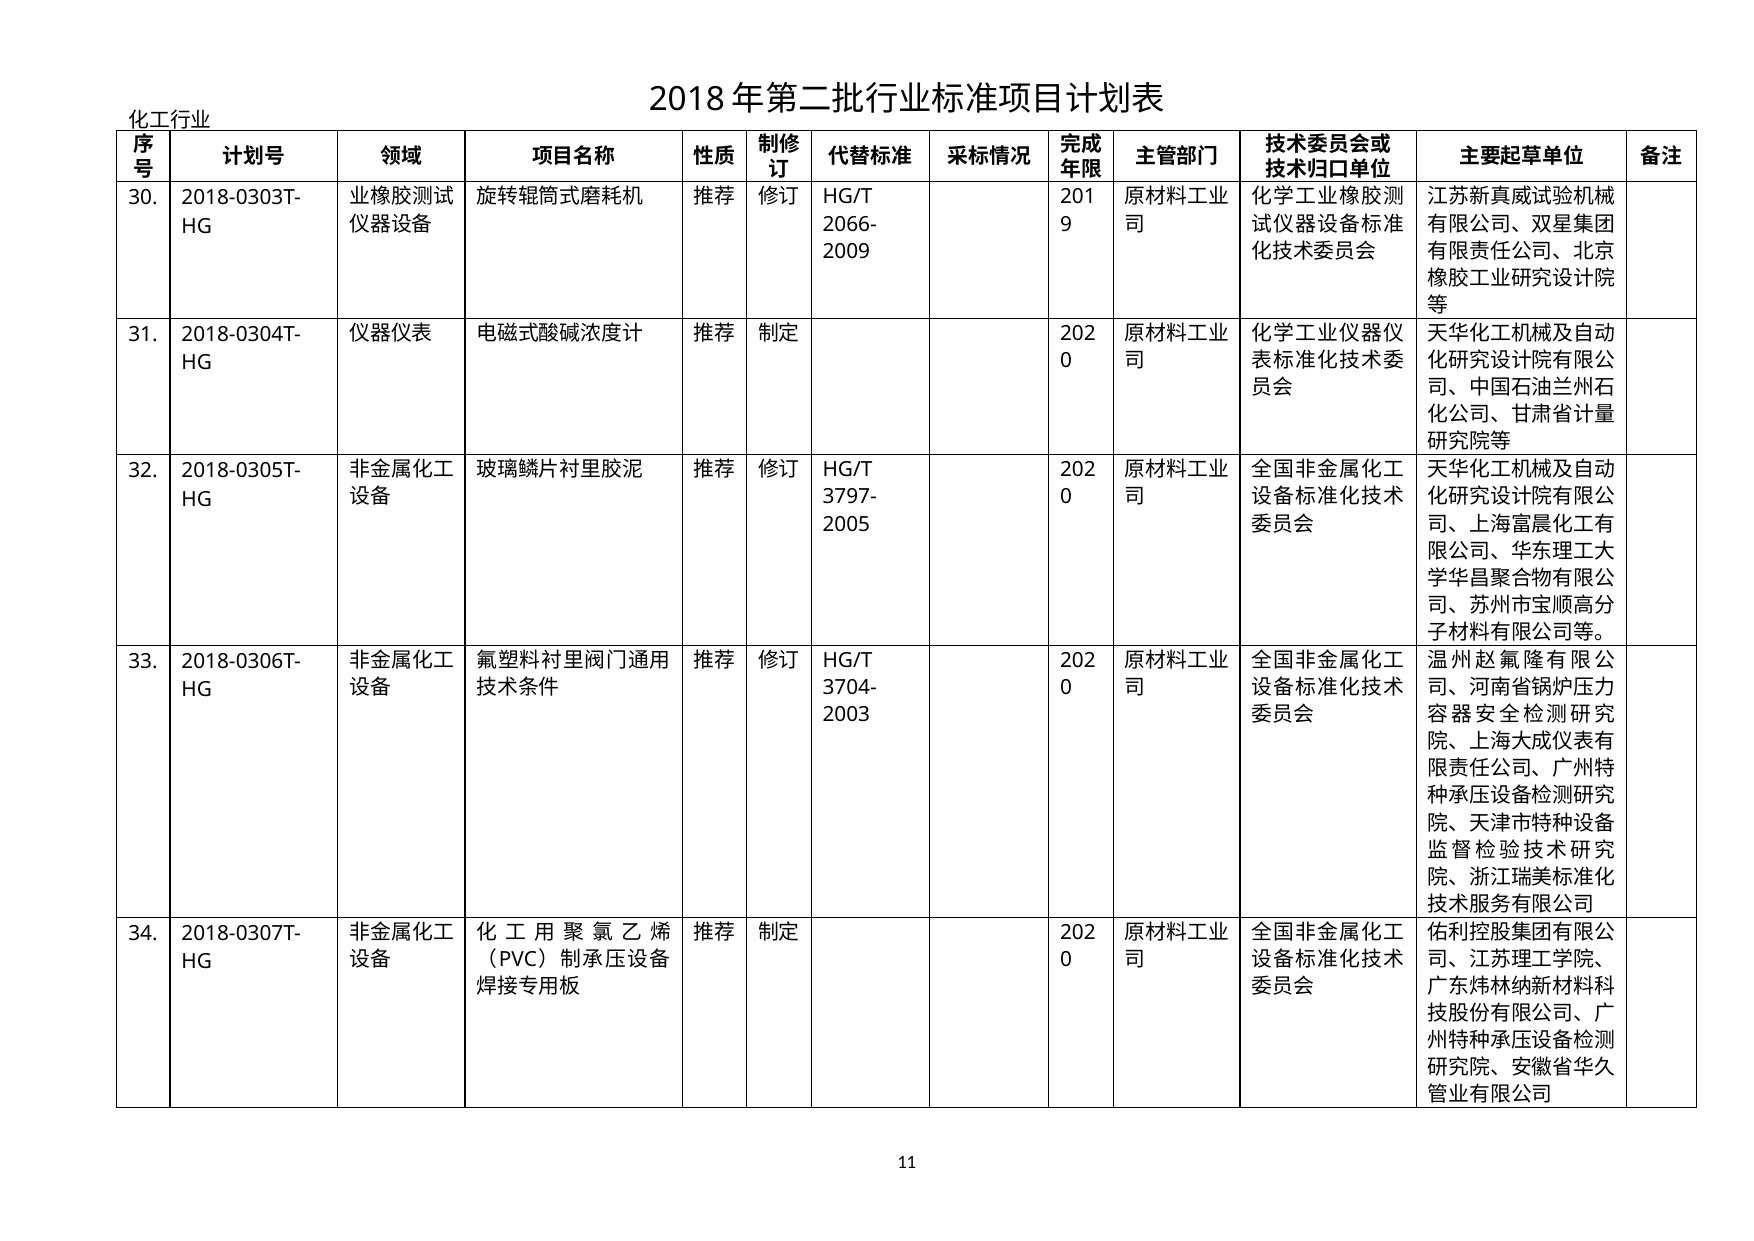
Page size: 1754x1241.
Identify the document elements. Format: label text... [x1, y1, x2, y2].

table_cell 佑利控股集团有限公司、江苏理工学院、广东炜林纳新材料科技股份有限公司、广州特种承压设备检测研究院、安徽省华久管业有限公司 [1417, 918, 1626, 1107]
table_cell 性质 [683, 131, 746, 181]
table_cell 主管部门 [1114, 131, 1239, 181]
table_cell 原材料工业司 [1114, 319, 1239, 454]
table_cell 推荐 [683, 319, 746, 454]
table_cell 原材料工业司 [1114, 646, 1239, 917]
table_cell [930, 646, 1048, 917]
table_cell 2020 [1049, 319, 1113, 454]
table_cell [930, 319, 1048, 454]
table_cell 修订 [747, 646, 811, 917]
table_cell 氟塑料衬里阀门通用技术条件 [466, 646, 682, 917]
table_cell [1627, 646, 1696, 917]
table_cell [117, 455, 169, 645]
table_cell [117, 646, 169, 917]
table_cell [117, 918, 169, 1107]
table_cell 修订 [747, 182, 811, 318]
table_cell 领域 [338, 131, 464, 181]
table_cell 主要起草单位 [1417, 131, 1626, 181]
table_cell 2018-0306T-HG [171, 646, 337, 917]
table_cell 2020 [1049, 455, 1113, 645]
table_cell [812, 319, 929, 454]
table_cell 2018-0305T-HG [171, 455, 337, 645]
table_cell [1627, 319, 1696, 454]
table_cell 技术委员会或 技术归口单位 [1241, 131, 1416, 181]
table_cell [930, 918, 1048, 1107]
table_cell 温州赵氟隆有限公司、河南省锅炉压力容器安全检测研究院、上海大成仪表有限责任公司、广州特种承压设备检测研究院、天津市特种设备监督检验技术研究院、浙江瑞美标准化技术服务有限公司 [1417, 646, 1626, 917]
table_cell 2020 [1049, 918, 1113, 1107]
table_cell 化学工业橡胶测试仪器设备标准化技术委员会 [1241, 182, 1416, 318]
table_cell 2018-0304T-HG [171, 319, 337, 454]
table_cell HG/T 3797-2005 [812, 455, 929, 645]
table_cell HG/T 2066-2009 [812, 182, 929, 318]
table_cell 旋转辊筒式磨耗机 [466, 182, 682, 318]
table_cell 修订 [747, 455, 811, 645]
table_cell [117, 319, 169, 454]
table_cell 2020 [1049, 646, 1113, 917]
table_cell 序号 [117, 131, 169, 181]
table_cell 项目名称 [466, 131, 682, 181]
table_cell 化工用聚氯乙烯（PVC）制承压设备焊接专用板 [466, 918, 682, 1107]
table_cell 推荐 [683, 646, 746, 917]
table_cell 全国非金属化工设备标准化技术委员会 [1241, 646, 1416, 917]
table_cell [1627, 918, 1696, 1107]
table_cell 2018-0307T-HG [171, 918, 337, 1107]
table_cell 代替标准 [812, 131, 929, 181]
table_cell [1627, 182, 1696, 318]
table_cell 推荐 [683, 455, 746, 645]
table_cell 天华化工机械及自动化研究设计院有限公司、中国石油兰州石化公司、甘肃省计量研究院等 [1417, 319, 1626, 454]
table_cell 电磁式酸碱浓度计 [466, 319, 682, 454]
table_cell 原材料工业司 [1114, 182, 1239, 318]
table_cell 天华化工机械及自动化研究设计院有限公司、上海富晨化工有限公司、华东理工大学华昌聚合物有限公司、苏州市宝顺高分子材料有限公司等。 [1417, 455, 1626, 645]
table_cell [930, 455, 1048, 645]
table_cell 全国非金属化工设备标准化技术委员会 [1241, 918, 1416, 1107]
table_cell [1627, 455, 1696, 645]
table_cell 完成 年限 [1049, 131, 1113, 181]
table_cell 制定 [747, 918, 811, 1107]
table_cell 非金属化工设备 [338, 646, 464, 917]
table_cell 2018-0303T-HG [171, 182, 337, 318]
table_cell 玻璃鳞片衬里胶泥 [466, 455, 682, 645]
table_cell 推荐 [683, 182, 746, 318]
table_cell HG/T 3704-2003 [812, 646, 929, 917]
table_cell 原材料工业司 [1114, 455, 1239, 645]
table_cell 备注 [1627, 131, 1696, 181]
table_cell 计划号 [171, 131, 337, 181]
table_cell 非金属化工设备 [338, 918, 464, 1107]
table_cell 化学工业仪器仪表标准化技术委员会 [1241, 319, 1416, 454]
table_cell 业橡胶测试仪器设备 [338, 182, 464, 318]
table_cell 全国非金属化工设备标准化技术委员会 [1241, 455, 1416, 645]
table_cell 2019 [1049, 182, 1113, 318]
table_cell 制定 [747, 319, 811, 454]
table_cell 江苏新真威试验机械有限公司、双星集团有限责任公司、北京橡胶工业研究设计院等 [1417, 182, 1626, 318]
table_cell [117, 182, 169, 318]
table_cell 原材料工业司 [1114, 918, 1239, 1107]
table_header 2018年第二批行业标准项目计划表 化工行业 [117, 91, 1696, 130]
table_cell 非金属化工设备 [338, 455, 464, 645]
table_cell 推荐 [683, 918, 746, 1107]
table_cell [930, 182, 1048, 318]
table_cell [812, 918, 929, 1107]
table_cell 制修 订 [747, 131, 811, 181]
table_cell 仪器仪表 [338, 319, 464, 454]
table_cell 采标情况 [930, 131, 1048, 181]
